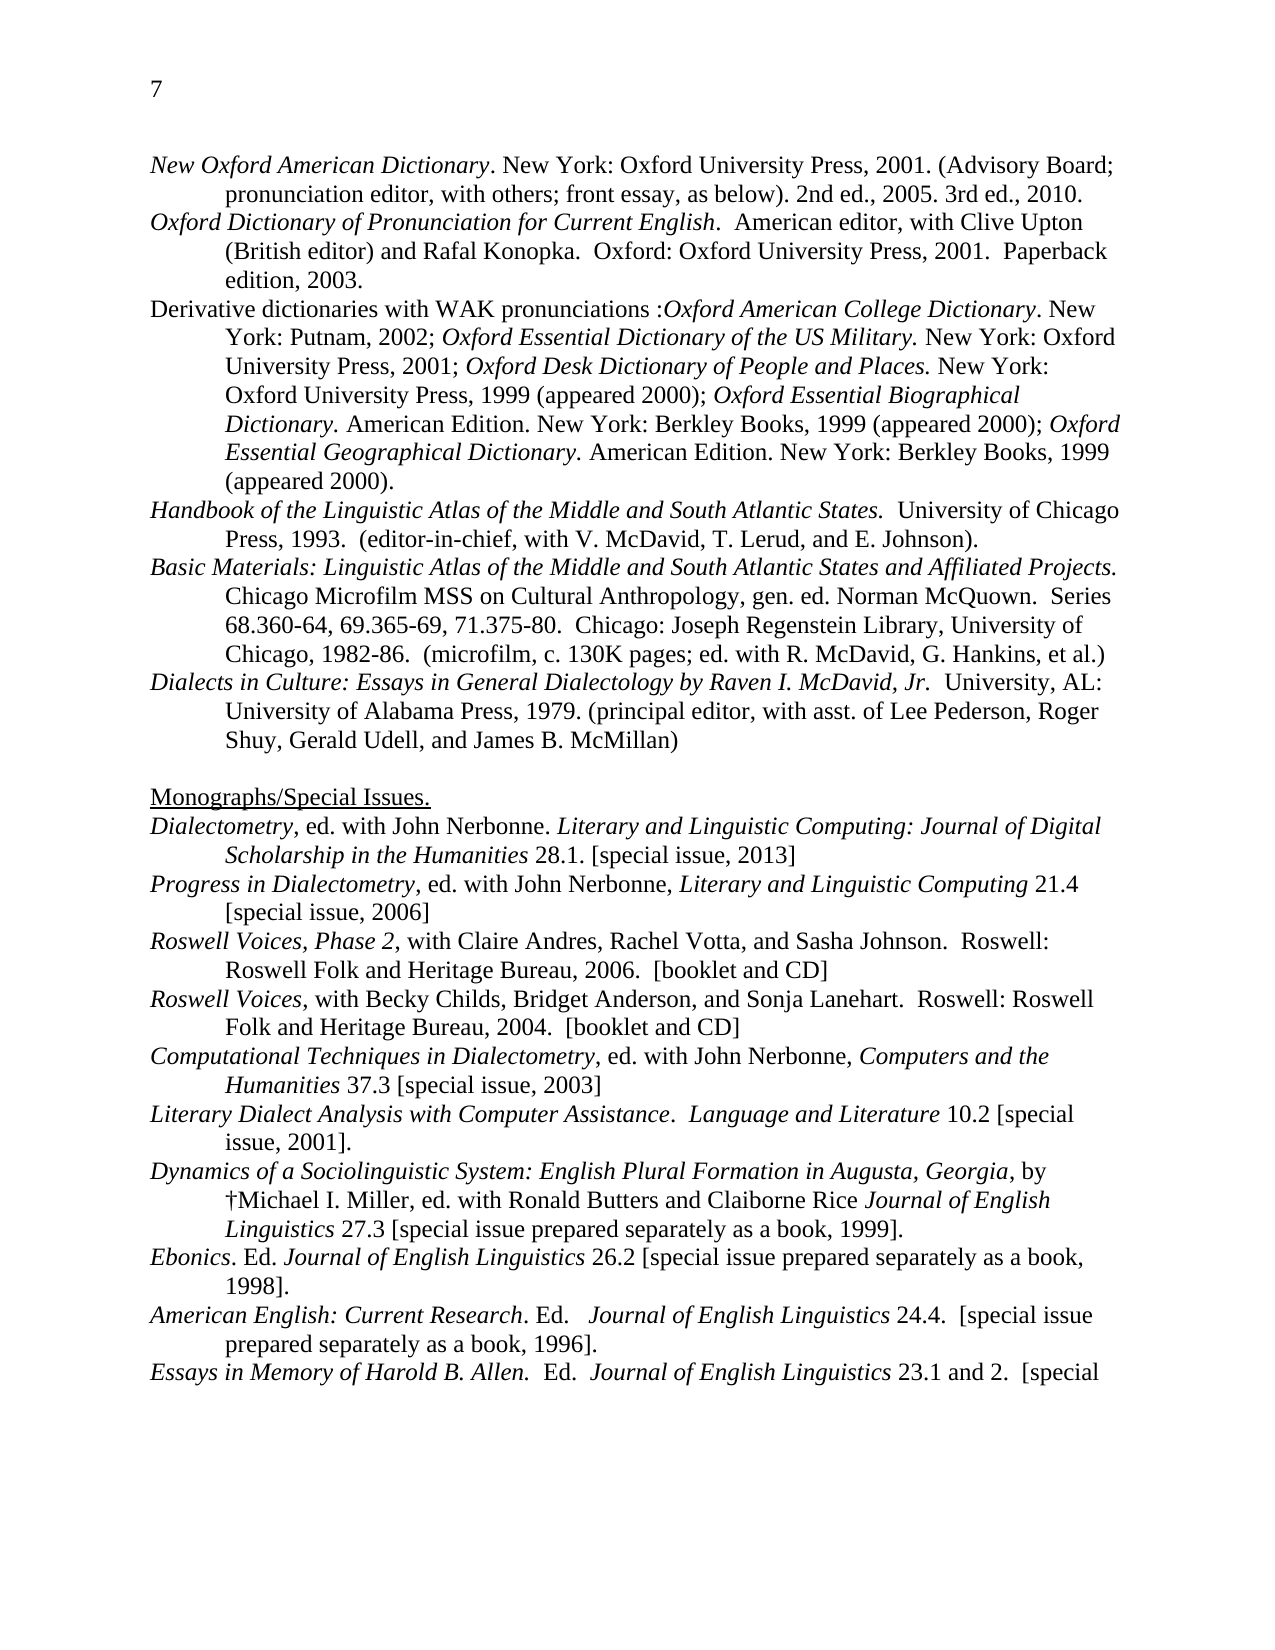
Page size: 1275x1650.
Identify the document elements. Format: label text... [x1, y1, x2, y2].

text Monographs/Special Issues. [150, 782, 1125, 811]
text Dynamics of a Sociolinguistic System: English Plural Formation in Augusta, Georgia, by †Michael I. Miller, ed. with Ronald Butters and Claiborne Rice Journal of English Linguistics 27.3 [special issue prepared separately as a book, 1999]. [150, 1156, 1125, 1242]
text American English: Current Research. Ed. Journal of English Linguistics 24.4. [special issue prepared separately as a book, 1996]. [150, 1300, 1125, 1357]
text New American Dictionary. : Press, 2001. (Advisory Board; pronunciation editor, with others; front essay, as below). 2nd ed., 2005. 3rd ed., 2010. [150, 150, 1125, 207]
text Computational Techniques in Dialectometry, ed. with John Nerbonne, Computers and the Humanities 37.3 [special issue, 2003] [150, 1041, 1125, 1099]
text Voices, Phase 2, with Claire Andres, Rachel Votta, and Sasha Johnson. : Folk and Heritage Bureau, 2006. [booklet and CD] [150, 926, 1125, 984]
text Ebonics. Ed. Journal of English Linguistics 26.2 [special issue prepared separately as a book, 1998]. [150, 1242, 1125, 1300]
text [150, 1357, 1125, 1386]
text Dialects in Culture: Essays in General Dialectology by McDavid, Jr. University, AL: Press, 1979. (principal editor, with asst. of Lee Pederson, Roger Shuy, Gerald Udell, and James B. McMillan) [150, 667, 1125, 754]
text Basic Materials: Linguistic Atlas of the Middle and and Affiliated Projects. Microfilm MSS on Cultural Anthropology, gen. ed. Norman McQuown. Series 68.360-64, 69.365-69, 71.375-80. : Joseph Regenstein Library, University of Chicago, 1982-86. (microfilm, c. 130K pages; ed. with R. McDavid, G. Hankins, et al.) [150, 552, 1125, 667]
text Handbook of the Linguistic Atlas of the Middle and . Press, 1993. (editor-in-chief, with V. McDavid, T. Lerud, and E. Johnson). [150, 495, 1125, 552]
text Progress in Dialectometry, ed. with John Nerbonne, Literary and Linguistic Computing 21.4 [special issue, 2006] [150, 869, 1125, 926]
text Voices, with Becky Childs, Bridget Anderson, and Sonja Lanehart. : Folk and Heritage Bureau, 2004. [booklet and CD] [150, 984, 1125, 1041]
text Dialectometry, ed. with John Nerbonne. Literary and Linguistic Computing: Journal of Digital Scholarship in the Humanities 28.1. [special issue, 2013] [150, 811, 1125, 869]
text Derivative dictionaries with WAK pronunciations :Oxford American College Dictionary. New York: Putnam, 2002; Oxford Essential Dictionary of the US Military. New York: Oxford University Press, 2001; Oxford Desk Dictionary of People and Places. New York: Oxford University Press, 1999 (appeared 2000); Oxford Essential Biographical Dictionary. American Edition. New York: Berkley Books, 1999 (appeared 2000); Oxford Essential Geographical Dictionary. American Edition. New York: Berkley Books, 1999 (appeared 2000). [150, 294, 1125, 495]
text Literary Dialect Analysis with Computer Assistance. Language and Literature 10.2 [special issue, 2001]. [150, 1099, 1125, 1156]
text Oxford Dictionary of Pronunciation for Current English. American editor, with Clive Upton (British editor) and Rafal Konopka. : Press, 2001. Paperback edition, 2003. [150, 207, 1125, 294]
